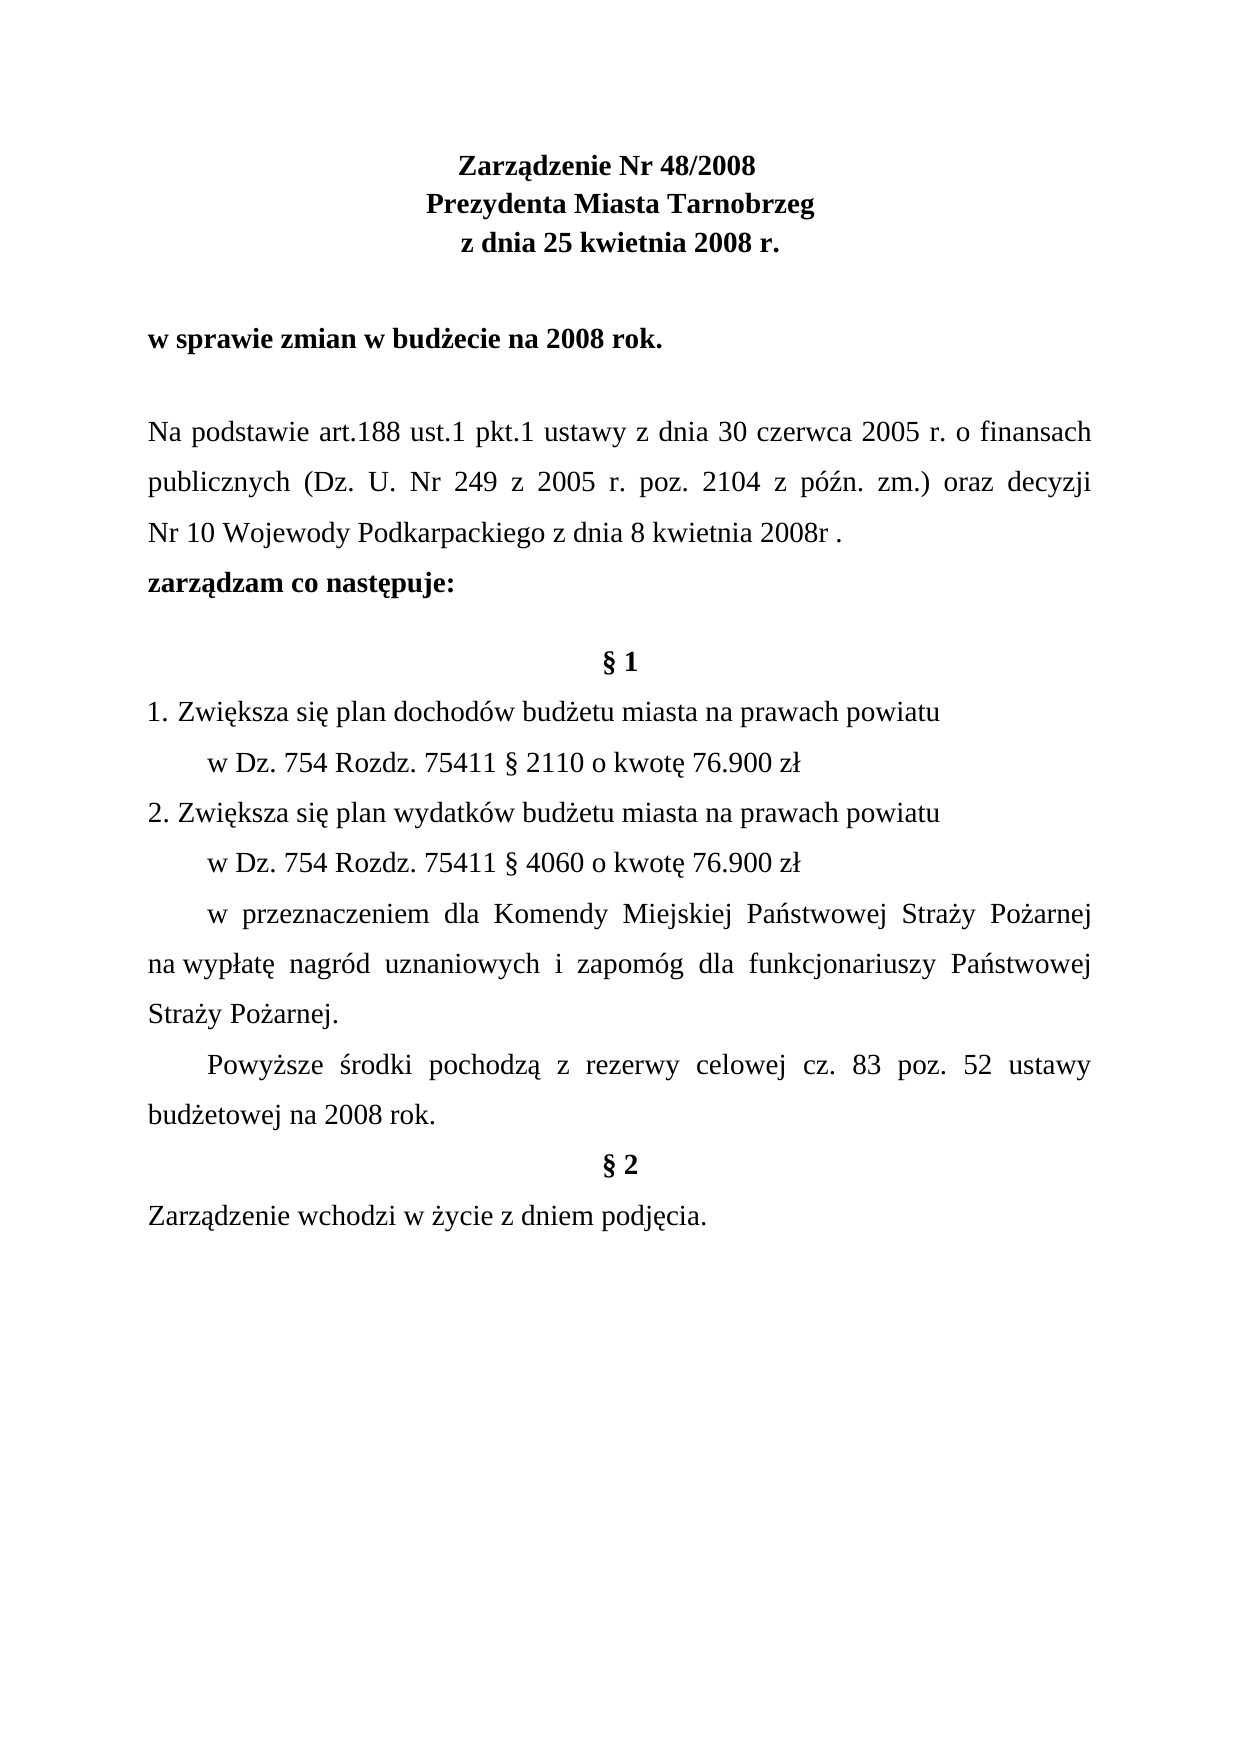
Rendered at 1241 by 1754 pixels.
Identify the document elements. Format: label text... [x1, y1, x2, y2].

list Powyższe środki pochodzą z rezerwy celowej cz. 83 poz. 52 ustawy budżetowej na 2008 rok. [148, 1047, 1092, 1131]
list w przeznaczeniem dla Komendy Miejskiej Państwowej Straży Pożarnej na wypłatę nagród uznaniowych i zapomóg dla funkcjonariuszy Państwowej Straży Pożarnej. [148, 896, 1092, 1030]
text § 2 [148, 1147, 1092, 1181]
text § 1 [148, 644, 1092, 678]
text Prezydenta Miasta Tarnobrzeg [148, 186, 1092, 220]
text 1. Zwiększa się plan dochodów budżetu miasta na prawach powiatu [146, 694, 1092, 728]
text Zarządzenie wchodzi w życie z dniem podjęcia. [148, 1198, 1092, 1231]
text Na podstawie art.188 ust.1 pkt.1 ustawy z dnia 30 czerwca 2005 r. o finansach publicznych (Dz. U. Nr 249 z 2005 r. poz. 2104 z późn. zm.) oraz decyzji Nr 10 Wojewody Podkarpackiego z dnia 8 kwietnia 2008r . [148, 414, 1092, 548]
text w Dz. 754 Rozdz. 75411 § 2110 o kwotę 76.900 zł [146, 745, 1092, 778]
list w Dz. 754 Rozdz. 75411 § 4060 o kwotę 76.900 zł [148, 846, 1092, 879]
subtitle Zarządzenie Nr 48/2008 [413, 148, 1092, 181]
text zarządzam co następuje: [148, 565, 1092, 599]
text z dnia 25 kwietnia 2008 r. [148, 225, 1092, 258]
text w sprawie zmian w budżecie na 2008 rok. [148, 321, 1092, 354]
text 2. Zwiększa się plan wydatków budżetu miasta na prawach powiatu [148, 795, 1092, 829]
